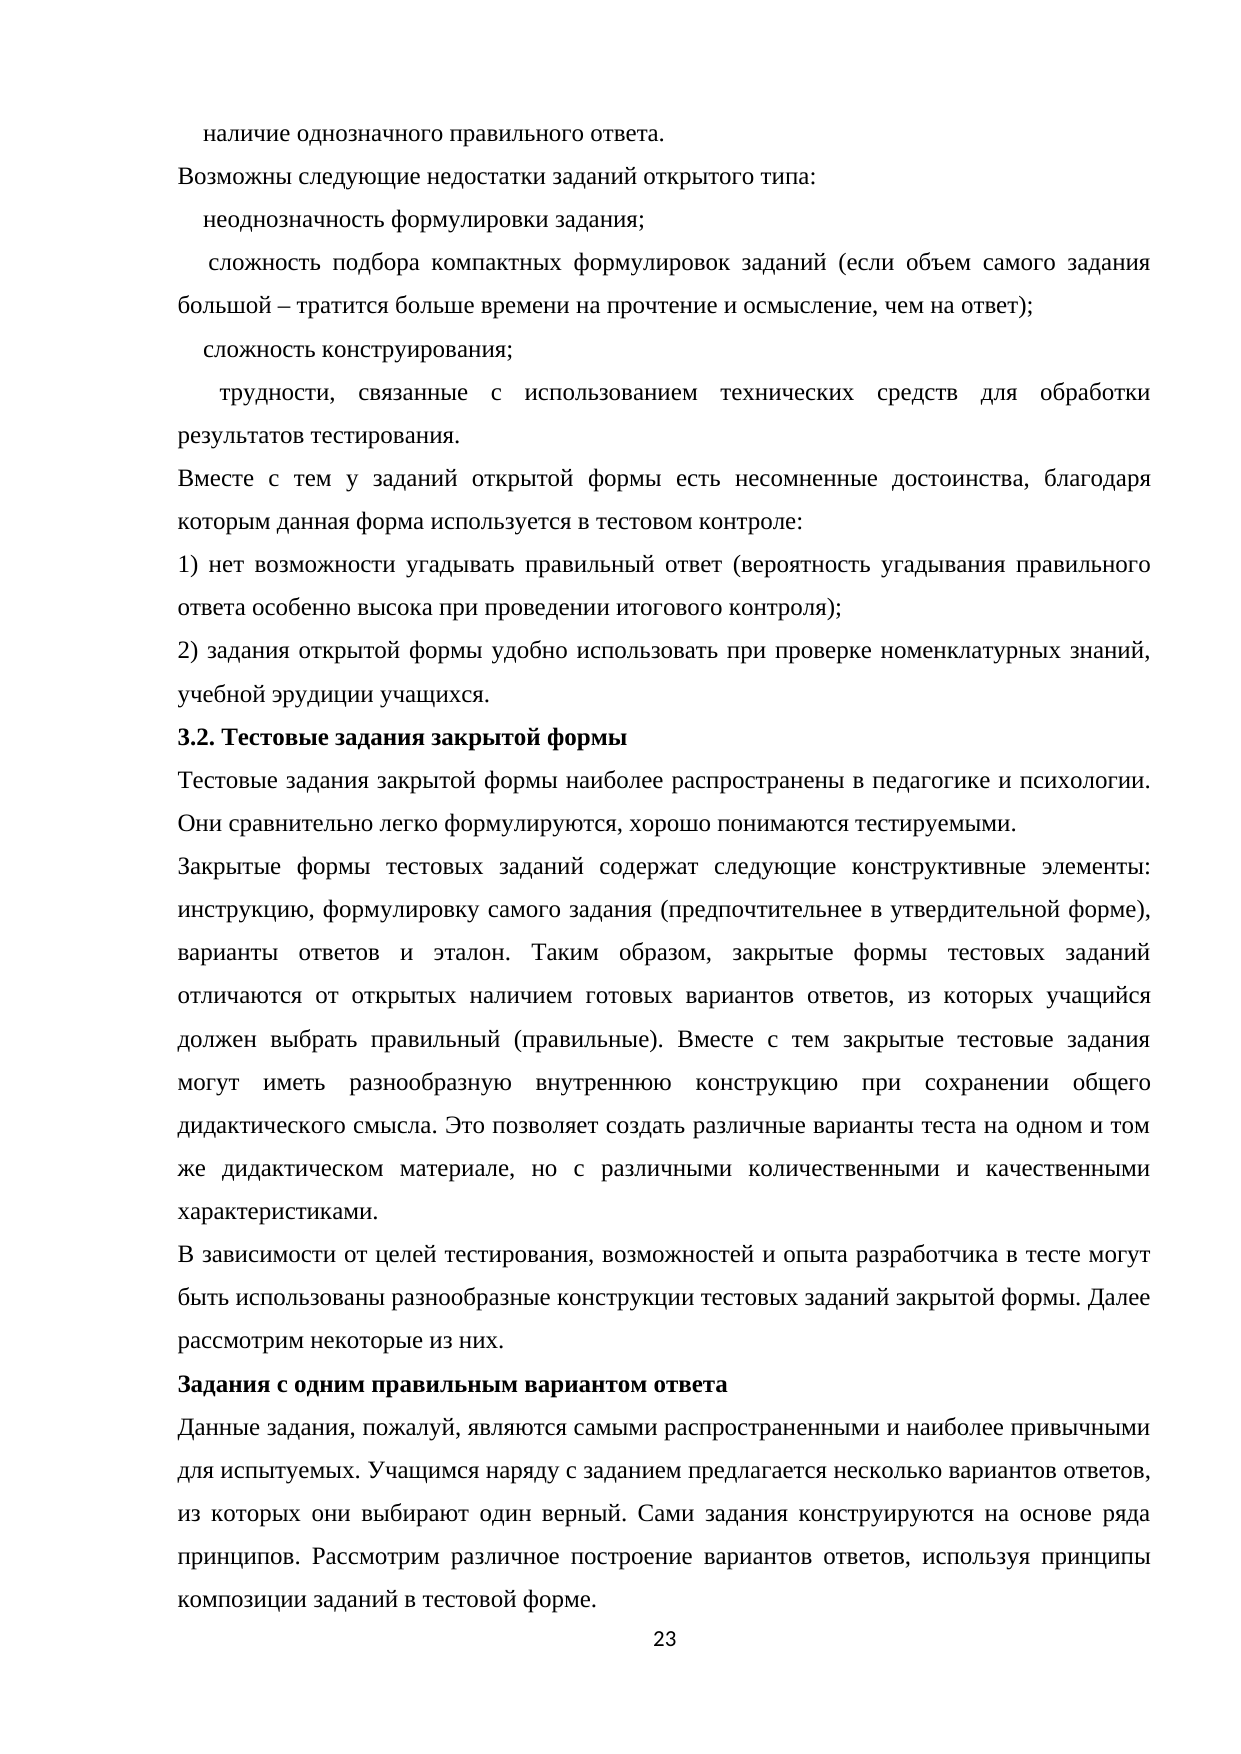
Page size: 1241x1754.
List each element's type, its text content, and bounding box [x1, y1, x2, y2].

text Закрытые формы тестовых заданий содержат следующие конструктивные элементы: инструкцию, формулировку самого задания (предпочтительнее в утвердительной форме), варианты ответов и эталон. Таким образом, закрытые формы тестовых заданий отличаются от открытых наличием готовых вариантов ответов, из которых учащийся должен выбрать правильный (правильные). Вместе с тем закрытые тестовые задания могут иметь разнообразную внутреннюю конструкцию при сохранении общего дидактического смысла. Это позволяет создать различные варианты теста на одном и том же дидактическом материале, но с различными количественными и качественными характеристиками. [177, 851, 1152, 1225]
text Возможны следующие недостатки заданий открытого типа: [177, 161, 1152, 190]
text  трудности, связанные с использованием технических средств для обработки результатов тестирования. [177, 377, 1152, 449]
text 1) нет возможности угадывать правильный ответ (вероятность угадывания правильного ответа особенно высока при проведении итогового контроля); [177, 549, 1152, 621]
text  неоднозначность формулировки задания; [177, 204, 1152, 233]
text Задания с одним правильным вариантом ответа [177, 1369, 1152, 1397]
text В зависимости от целей тестирования, возможностей и опыта разработчика в тесте могут быть использованы разнообразные конструкции тестовых заданий закрытой формы. Далее рассмотрим некоторые из них. [177, 1239, 1152, 1354]
text Данные задания, пожалуй, являются самыми распространенными и наиболее привычными для испытуемых. Учащимся наряду с заданием предлагается несколько вариантов ответов, из которых они выбирают один верный. Сами задания конструируются на основе ряда принципов. Рассмотрим различное построение вариантов ответов, используя принципы композиции заданий в тестовой форме. [177, 1412, 1152, 1613]
text  наличие однозначного правильного ответа. [177, 118, 1152, 147]
text  сложность конструирования; [177, 334, 1152, 362]
text Тестовые задания закрытой формы наиболее распространены в педагогике и психологии. Они сравнительно легко формулируются, хорошо понимаются тестируемыми. [177, 765, 1152, 837]
text Вместе с тем у заданий открытой формы есть несомненные достоинства, благодаря которым данная форма используется в тестовом контроле: [177, 463, 1152, 535]
text 2) задания открытой формы удобно использовать при проверке номенклатурных знаний, учебной эрудиции учащихся. [177, 636, 1152, 707]
text  сложность подбора компактных формулировок заданий (если объем самого задания большой – тратится больше времени на прочтение и осмысление, чем на ответ); [177, 247, 1152, 319]
text 3.2. Тестовые задания закрытой формы [177, 722, 1152, 751]
